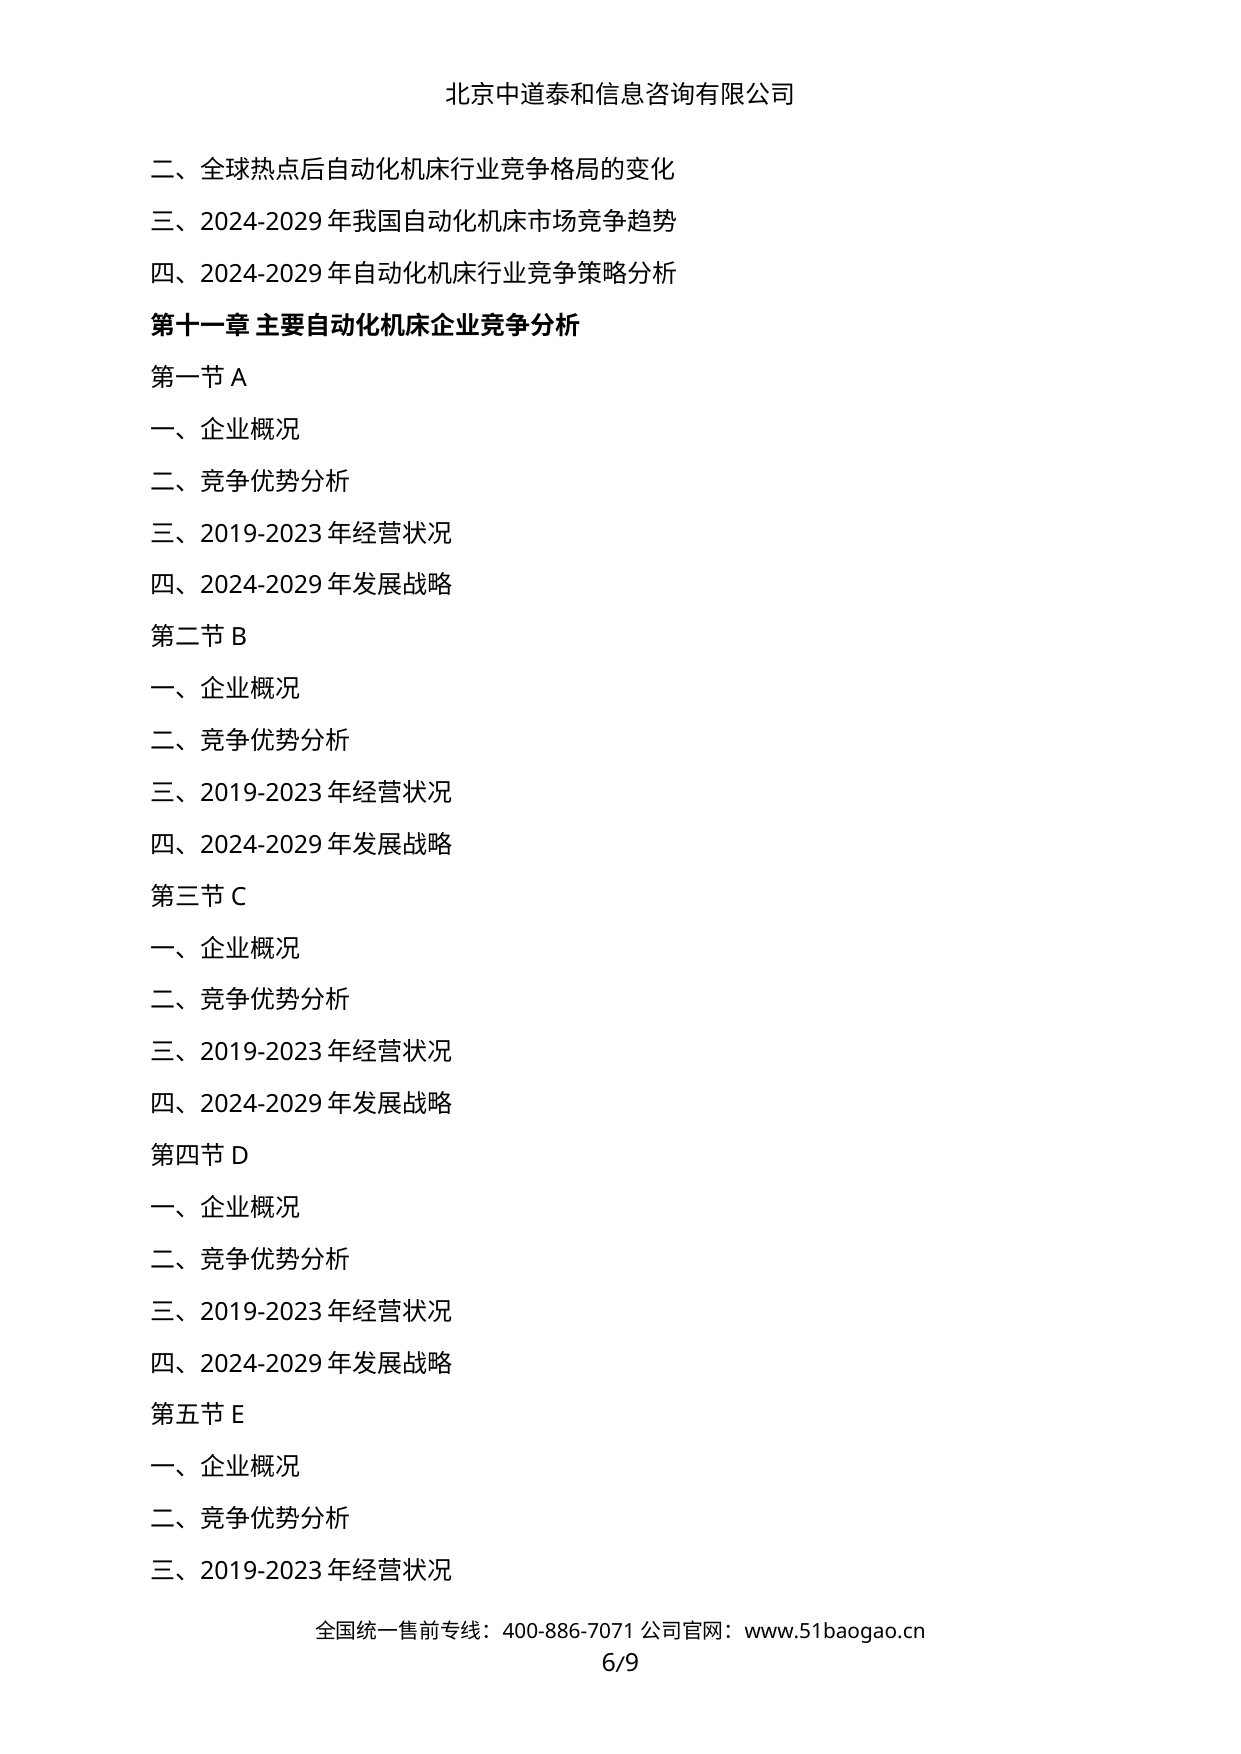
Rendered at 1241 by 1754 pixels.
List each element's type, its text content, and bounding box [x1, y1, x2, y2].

text 三、2019-2023年经营状况 [150, 1032, 1090, 1068]
text 一、企业概况 [150, 669, 1090, 705]
text 二、竞争优势分析 [150, 721, 1090, 757]
text 四、2024-2029年发展战略 [150, 1343, 1090, 1379]
text 三、2019-2023年经营状况 [150, 513, 1090, 549]
text 二、竞争优势分析 [150, 1239, 1090, 1276]
text 三、2019-2023年经营状况 [150, 1291, 1090, 1327]
text 三、2019-2023年经营状况 [150, 772, 1090, 809]
text 四、2024-2029年自动化机床行业竞争策略分析 [150, 254, 1090, 290]
text 第三节 C [150, 876, 1090, 912]
text 一、企业概况 [150, 1187, 1090, 1224]
text 第十一章 主要自动化机床企业竞争分析 [150, 306, 1090, 342]
text 第二节 B [150, 617, 1090, 653]
text 三、2024-2029年我国自动化机床市场竞争趋势 [150, 202, 1090, 238]
text 四、2024-2029年发展战略 [150, 1084, 1090, 1120]
text 第四节 D [150, 1136, 1090, 1172]
text 第五节 E [150, 1395, 1090, 1431]
text 二、全球热点后自动化机床行业竞争格局的变化 [150, 150, 1090, 186]
text 四、2024-2029年发展战略 [150, 824, 1090, 861]
text 二、竞争优势分析 [150, 1499, 1090, 1535]
text 一、企业概况 [150, 928, 1090, 964]
text 一、企业概况 [150, 1447, 1090, 1483]
text 一、企业概况 [150, 409, 1090, 446]
text 四、2024-2029年发展战略 [150, 565, 1090, 601]
text 第一节 A [150, 357, 1090, 394]
text 二、竞争优势分析 [150, 980, 1090, 1016]
text 二、竞争优势分析 [150, 461, 1090, 497]
text 三、2019-2023年经营状况 [150, 1551, 1090, 1587]
